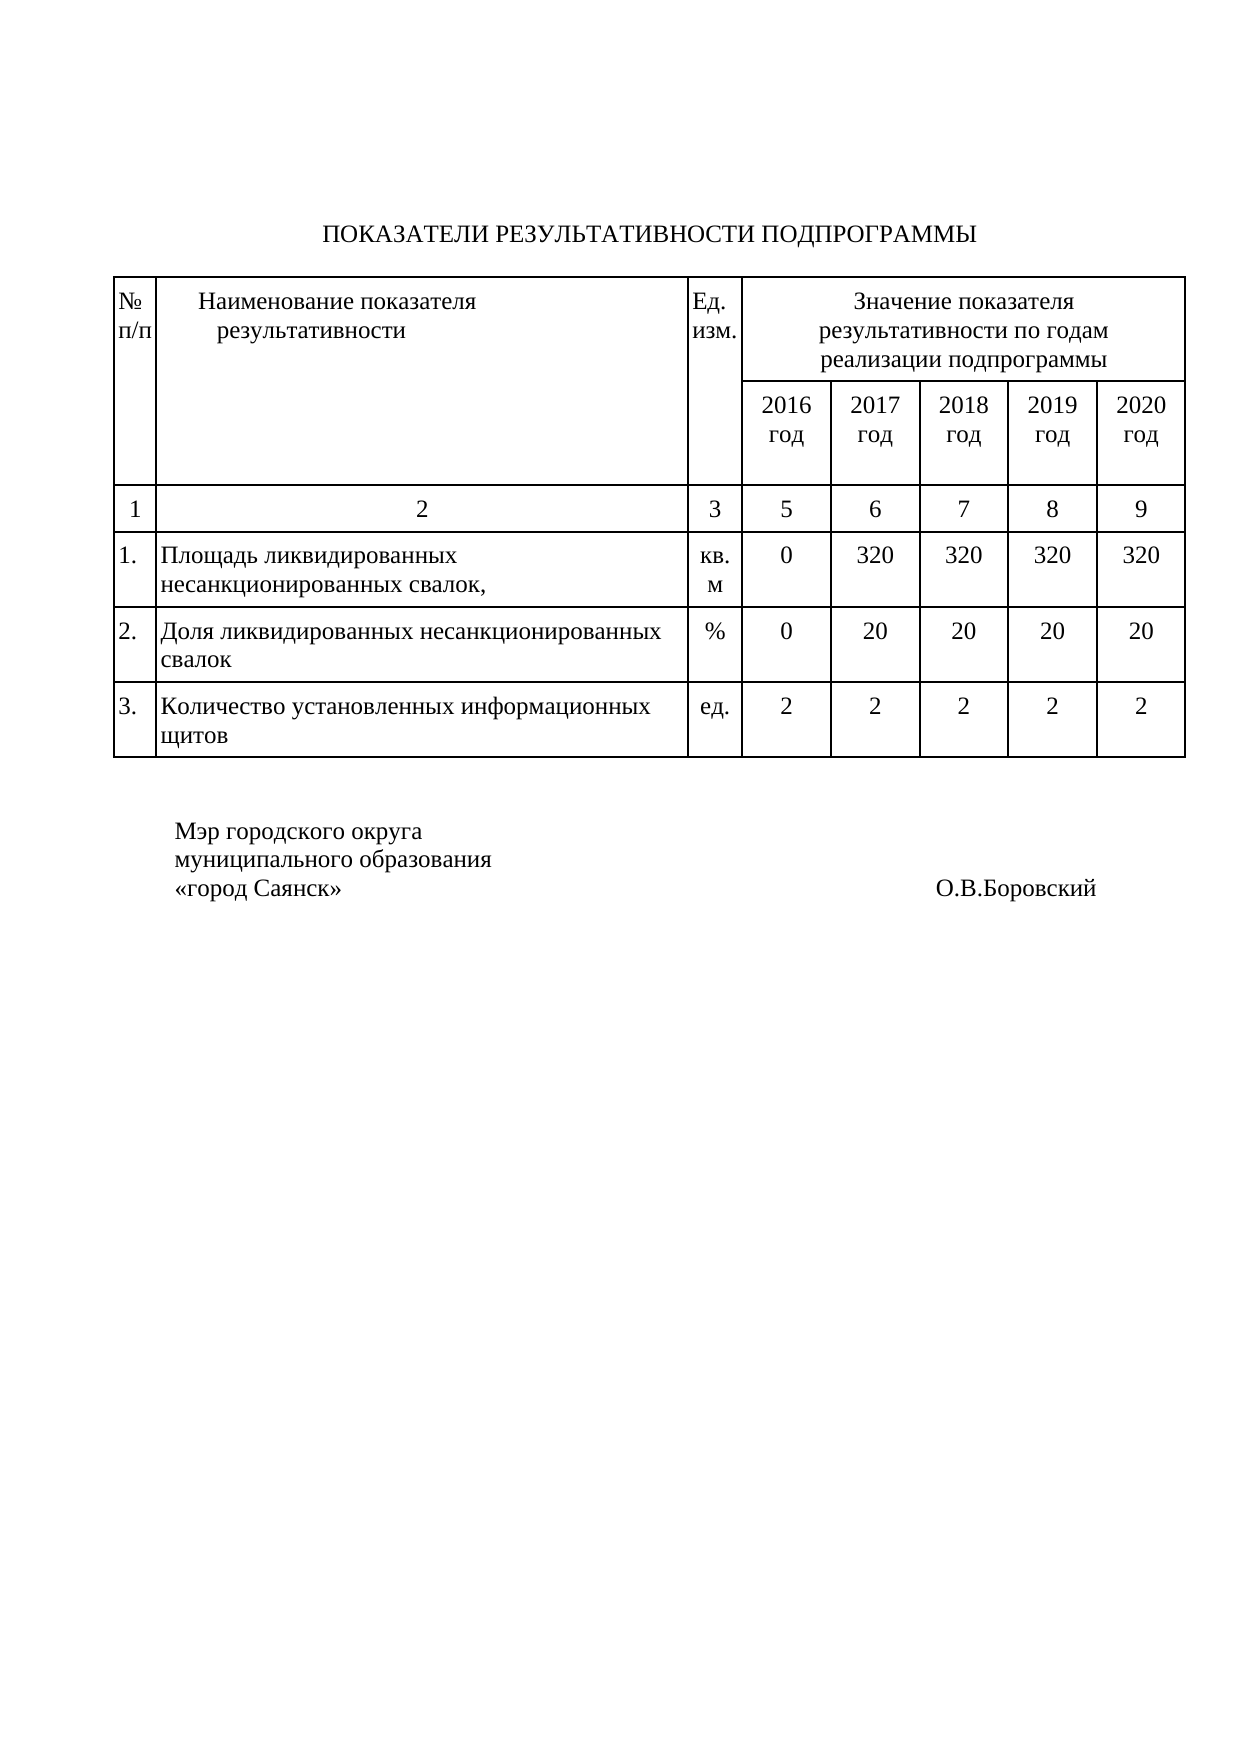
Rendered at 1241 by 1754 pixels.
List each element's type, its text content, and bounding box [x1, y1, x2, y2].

table_header Значение показателя результативности по годам реализации подпрограммы [743, 278, 1184, 380]
table_cell 5 [743, 486, 830, 531]
table_cell 1 [115, 486, 155, 531]
table_cell ед. [689, 683, 741, 756]
table_cell 2020 год [1098, 382, 1184, 484]
table_cell Количество установленных информационных щитов [157, 683, 687, 756]
table_cell 2019 год [1009, 382, 1096, 484]
table_cell Площадь ликвидированных несанкционированных свалок, [157, 533, 687, 606]
table_cell 1. [115, 533, 155, 606]
table_header Ед. изм. [689, 278, 741, 484]
table_cell 6 [832, 486, 919, 531]
table_header Наименование показателя результативности [157, 278, 687, 484]
table_cell % [689, 608, 741, 681]
table_cell 2 [832, 683, 919, 756]
title «город Саянск» О.В.Боровский [118, 873, 1181, 902]
table_cell 8 [1009, 486, 1096, 531]
table_cell 20 [832, 608, 919, 681]
table_header № п/п [115, 278, 155, 484]
table_cell Доля ликвидированных несанкционированных свалок [157, 608, 687, 681]
table_cell 2 [157, 486, 687, 531]
table_cell 3. [115, 683, 155, 756]
table_cell 320 [1009, 533, 1096, 606]
table_cell 0 [743, 608, 830, 681]
table_cell 2 [1009, 683, 1096, 756]
table_cell 20 [1098, 608, 1184, 681]
table_cell 2 [921, 683, 1007, 756]
table_cell 2016 год [743, 382, 830, 484]
table_cell 320 [832, 533, 919, 606]
table_cell 0 [743, 533, 830, 606]
table_cell 2017 год [832, 382, 919, 484]
table_cell 20 [1009, 608, 1096, 681]
table_cell 9 [1098, 486, 1184, 531]
text ПОКАЗАТЕЛИ РЕЗУЛЬТАТИВНОСТИ ПОДПРОГРАММЫ [118, 219, 1181, 247]
table_cell 3 [689, 486, 741, 531]
table_cell 320 [921, 533, 1007, 606]
table_cell 2. [115, 608, 155, 681]
title муниципального образования [118, 844, 1181, 873]
table_cell 2 [1098, 683, 1184, 756]
table_cell 2018 год [921, 382, 1007, 484]
table_cell 320 [1098, 533, 1184, 606]
table_cell 20 [921, 608, 1007, 681]
table_cell 7 [921, 486, 1007, 531]
title Мэр городского округа [118, 816, 1181, 844]
table_cell 2 [743, 683, 830, 756]
table_cell кв.м [689, 533, 741, 606]
